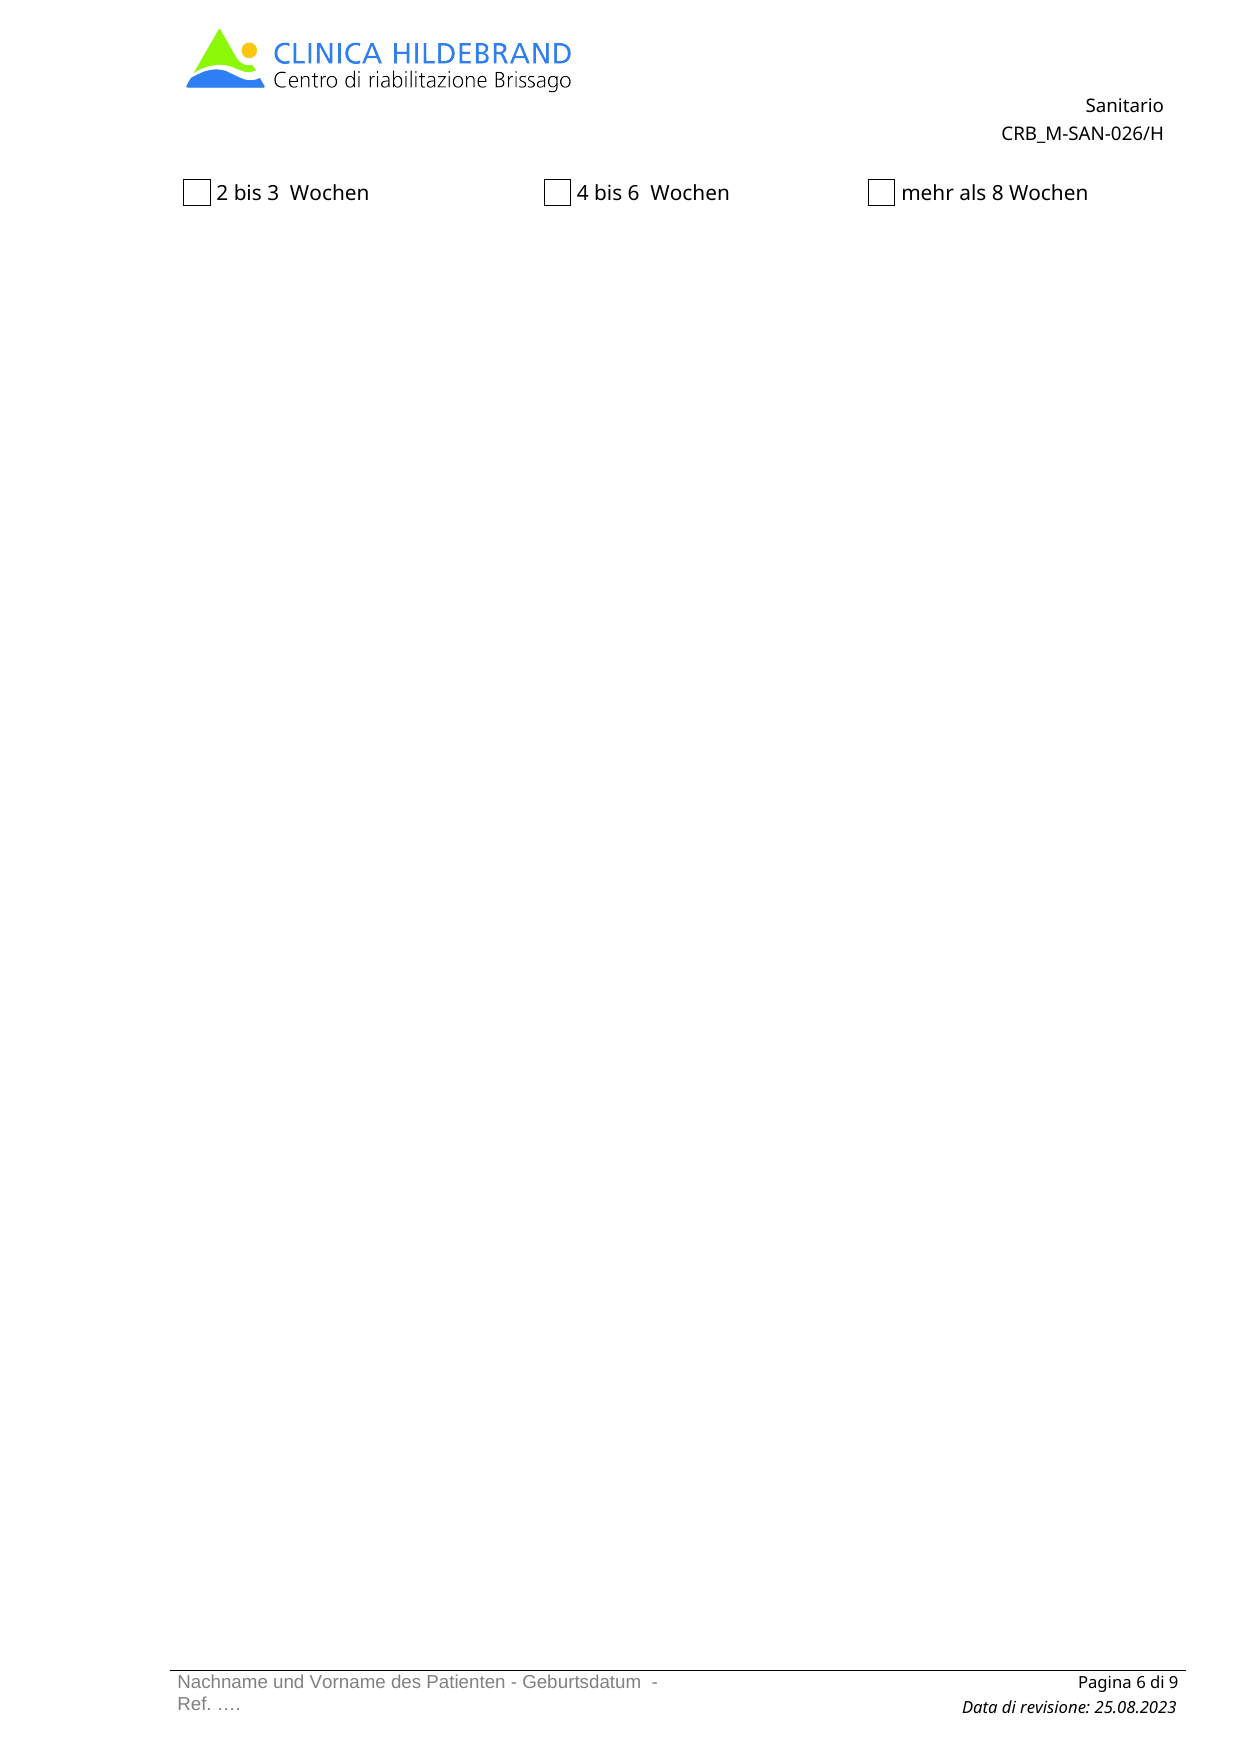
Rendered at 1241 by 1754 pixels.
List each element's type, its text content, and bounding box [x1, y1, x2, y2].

table_cell 4 bis 6 Wochen [536, 175, 860, 209]
table_cell mehr als 8 Wochen [860, 175, 1146, 209]
table_cell 2 bis 3 Wochen [175, 175, 536, 209]
picture [186, 29, 573, 93]
